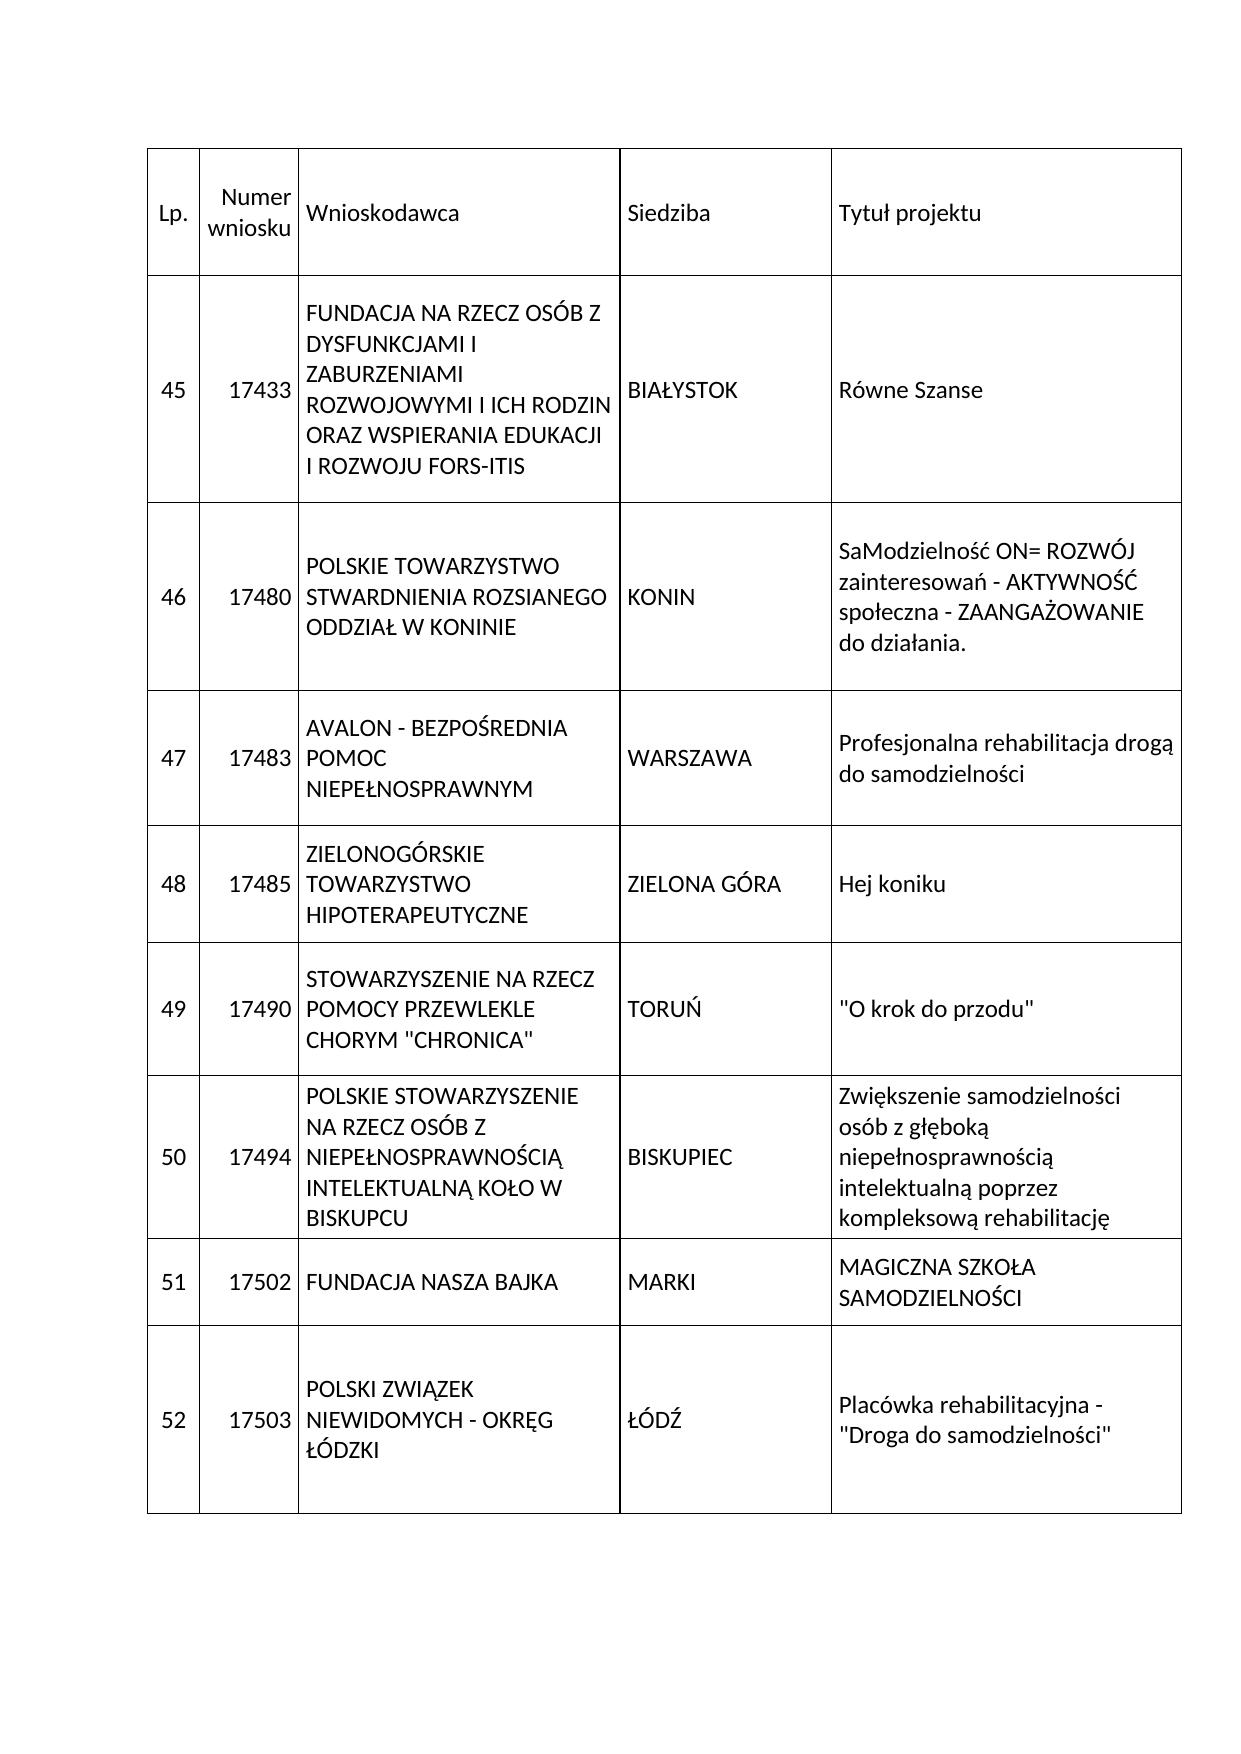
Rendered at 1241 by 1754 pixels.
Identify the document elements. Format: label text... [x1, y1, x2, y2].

table_cell 45 [148, 276, 199, 502]
table_header Lp. [148, 149, 199, 275]
table_cell Zwiększenie samodzielności osób z głęboką niepełnosprawnością intelektualną poprzez kompleksową rehabilitację [832, 1076, 1181, 1237]
table_cell FUNDACJA NASZA BAJKA [299, 1239, 619, 1325]
table_cell ZIELONA GÓRA [621, 826, 831, 942]
table_cell 17483 [200, 691, 298, 825]
table_cell MARKI [621, 1239, 831, 1325]
table_header Wnioskodawca [299, 149, 619, 275]
table_cell 17480 [200, 503, 298, 689]
table_cell ŁÓDŹ [621, 1326, 831, 1513]
table_cell STOWARZYSZENIE NA RZECZ POMOCY PRZEWLEKLE CHORYM "CHRONICA" [299, 943, 619, 1075]
table_header Tytuł projektu [832, 149, 1181, 275]
table_cell 17494 [200, 1076, 298, 1237]
table_cell SaModzielność ON= ROZWÓJ zainteresowań - AKTYWNOŚĆ społeczna - ZAANGAŻOWANIE do działania. [832, 503, 1181, 689]
table_cell BIAŁYSTOK [621, 276, 831, 502]
table_cell AVALON - BEZPOŚREDNIA POMOC NIEPEŁNOSPRAWNYM [299, 691, 619, 825]
table_cell 46 [148, 503, 199, 689]
table_cell Hej koniku [832, 826, 1181, 942]
table_cell 48 [148, 826, 199, 942]
table_cell POLSKIE TOWARZYSTWO STWARDNIENIA ROZSIANEGO ODDZIAŁ W KONINIE [299, 503, 619, 689]
table_cell TORUŃ [621, 943, 831, 1075]
table_cell ZIELONOGÓRSKIE TOWARZYSTWO HIPOTERAPEUTYCZNE [299, 826, 619, 942]
table_header Numer wniosku [200, 149, 298, 275]
table_cell MAGICZNA SZKOŁA SAMODZIELNOŚCI [832, 1239, 1181, 1325]
table_header Siedziba [621, 149, 831, 275]
table_cell 17503 [200, 1326, 298, 1513]
table_cell POLSKIE STOWARZYSZENIE NA RZECZ OSÓB Z NIEPEŁNOSPRAWNOŚCIĄ INTELEKTUALNĄ KOŁO W BISKUPCU [299, 1076, 619, 1237]
table_cell 47 [148, 691, 199, 825]
table_cell "O krok do przodu" [832, 943, 1181, 1075]
table_cell 52 [148, 1326, 199, 1513]
table_cell Placówka rehabilitacyjna - "Droga do samodzielności" [832, 1326, 1181, 1513]
table_cell 51 [148, 1239, 199, 1325]
table_cell KONIN [621, 503, 831, 689]
table_cell 17490 [200, 943, 298, 1075]
table_cell FUNDACJA NA RZECZ OSÓB Z DYSFUNKCJAMI I ZABURZENIAMI ROZWOJOWYMI I ICH RODZIN ORAZ WSPIERANIA EDUKACJI I ROZWOJU FORS-ITIS [299, 276, 619, 502]
table_cell BISKUPIEC [621, 1076, 831, 1237]
table_cell WARSZAWA [621, 691, 831, 825]
table_cell Profesjonalna rehabilitacja drogą do samodzielności [832, 691, 1181, 825]
table_cell 17433 [200, 276, 298, 502]
table_cell 50 [148, 1076, 199, 1237]
table_cell POLSKI ZWIĄZEK NIEWIDOMYCH - OKRĘG ŁÓDZKI [299, 1326, 619, 1513]
table_cell 17502 [200, 1239, 298, 1325]
table_cell Równe Szanse [832, 276, 1181, 502]
table_cell 49 [148, 943, 199, 1075]
table_cell 17485 [200, 826, 298, 942]
